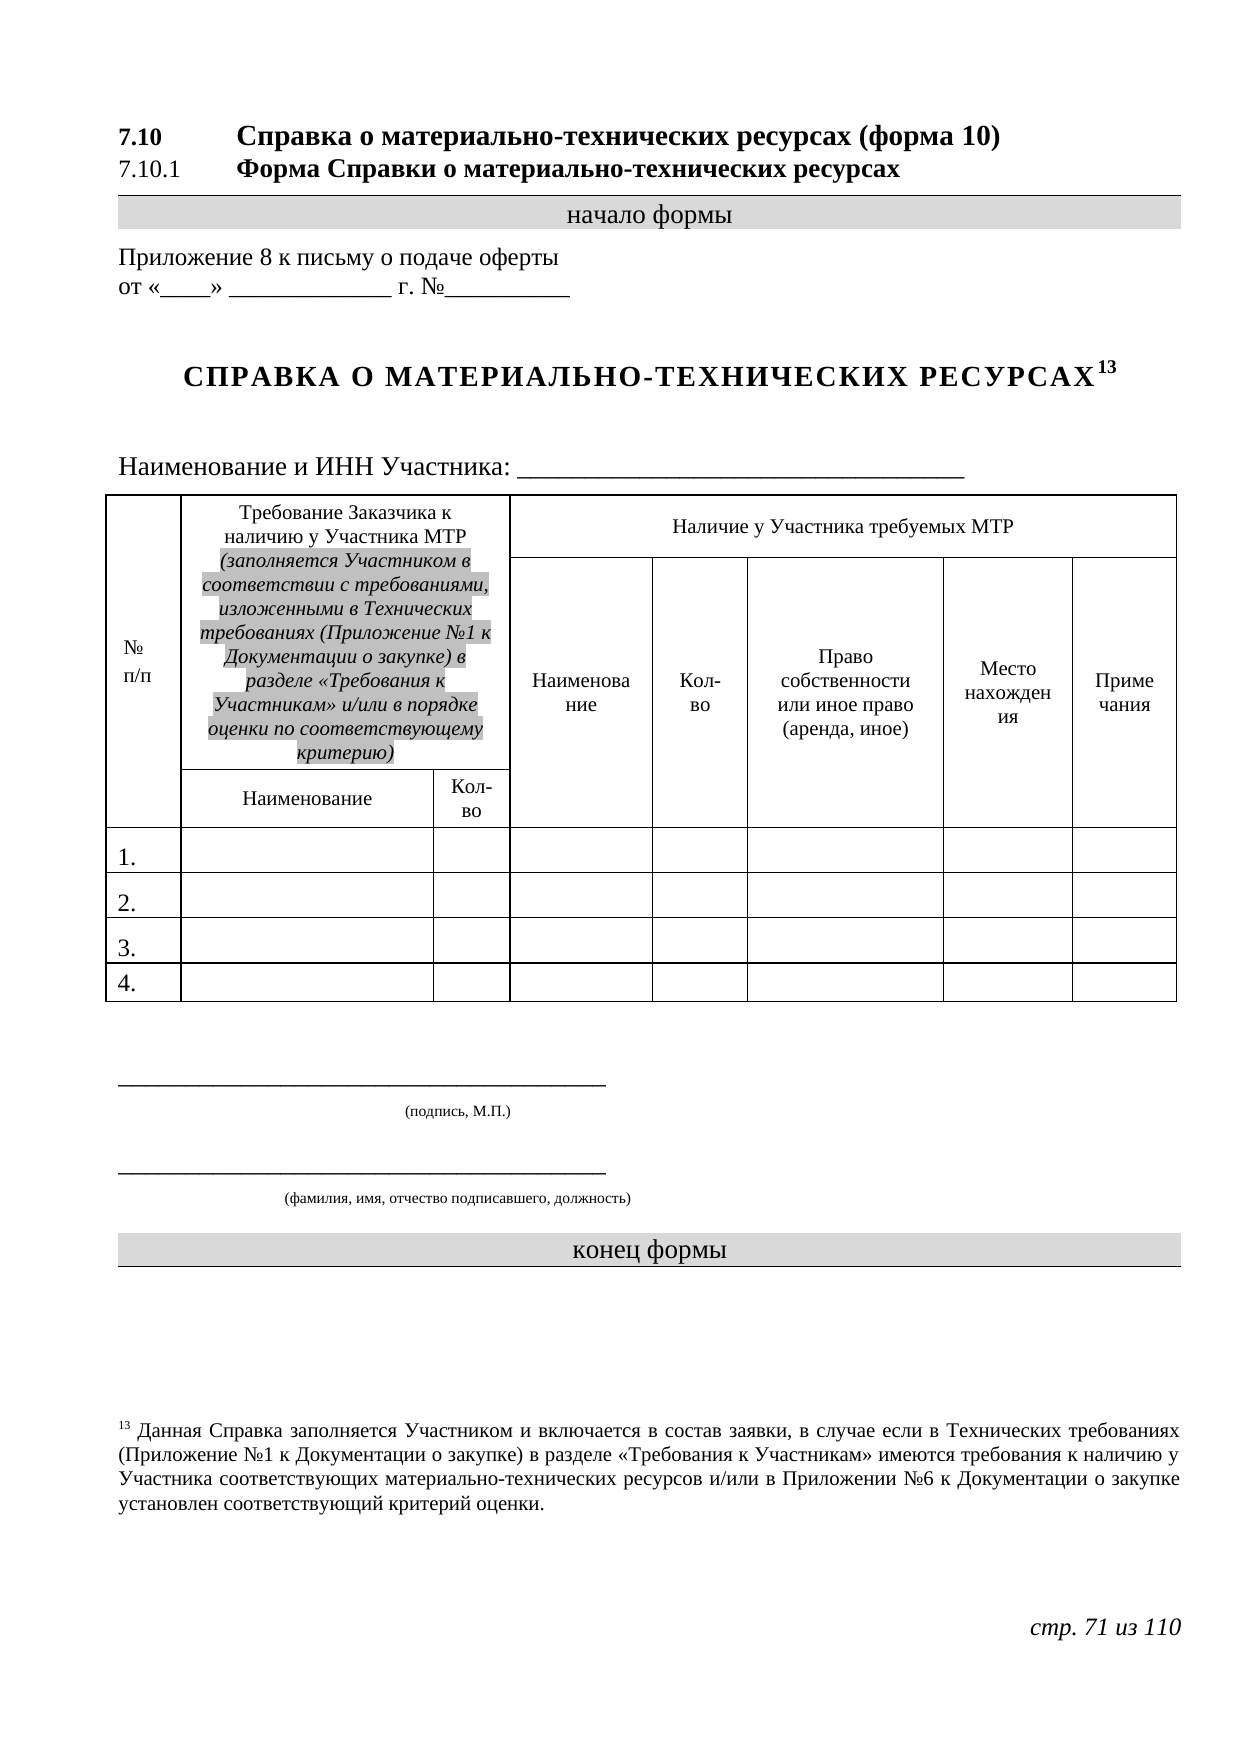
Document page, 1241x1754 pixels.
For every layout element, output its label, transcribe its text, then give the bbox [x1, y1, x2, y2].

table_cell [434, 964, 509, 1001]
table_cell [748, 964, 943, 1001]
table_cell [107, 918, 180, 962]
table_cell [944, 964, 1072, 1001]
text (подпись, М.П.) [118, 1102, 797, 1133]
table_cell [107, 873, 180, 917]
table_cell [748, 918, 943, 962]
text Приложение 8 к письму о подаче оферты от «____» _____________ г. №__________ [118, 242, 1181, 299]
table_cell [511, 873, 652, 917]
table_cell [653, 873, 747, 917]
table_cell [511, 828, 652, 872]
table_header № п/п [107, 496, 180, 826]
table_cell [511, 918, 652, 962]
table_cell Примечания [1073, 558, 1176, 826]
table_cell Кол-во [653, 558, 747, 826]
table_cell 4. [107, 964, 180, 1001]
table_cell [653, 918, 747, 962]
table_cell [182, 873, 433, 917]
table_cell [434, 828, 509, 872]
text Справка о материально-технических ресурсах [118, 356, 1181, 394]
table_header Наличие у Участника требуемых МТР [511, 496, 1176, 557]
table_cell [182, 828, 433, 872]
table_cell [434, 918, 509, 962]
table_cell Наименование [182, 770, 433, 826]
table_cell [1073, 873, 1176, 917]
table_cell [653, 828, 747, 872]
table_cell [1073, 918, 1176, 962]
text начало формы [118, 196, 1181, 229]
text Форма Справки о материально-технических ресурсах [118, 152, 1181, 183]
text конец формы [118, 1233, 1181, 1266]
table_cell [748, 873, 943, 917]
table_cell [434, 873, 509, 917]
table_cell [653, 964, 747, 1001]
table_cell [182, 918, 433, 962]
table_cell [1073, 964, 1176, 1001]
text ____________________________________ [118, 1146, 1181, 1177]
subtitle Справка о материально-технических ресурсах (форма 10) [118, 118, 1181, 152]
table_cell [511, 964, 652, 1001]
table_cell [944, 873, 1072, 917]
text (фамилия, имя, отчество подписавшего, должность) [118, 1189, 797, 1221]
table_cell Место нахождения [944, 558, 1072, 826]
table_cell [944, 918, 1072, 962]
text Наименование и ИНН Участника: _________________________________ [118, 450, 1181, 481]
table_cell [182, 964, 433, 1001]
table_cell [944, 828, 1072, 872]
table_cell Наименование [511, 558, 652, 826]
text ____________________________________ [118, 1058, 1181, 1089]
table_cell Право собственности или иное право (аренда, иное) [748, 558, 943, 826]
table_cell [748, 828, 943, 872]
table_cell [1073, 828, 1176, 872]
table_header Требование Заказчика к наличию у Участника МТР (заполняется Участником в соответствии с требованиями, изложенными в Технических требованиях (Приложение №1 к Документации о закупке) в разделе «Требования к Участникам» и/или в порядке оценки по соответствующему критерию) [182, 496, 509, 768]
table_cell Кол-во [434, 770, 509, 826]
table_cell [107, 828, 180, 872]
